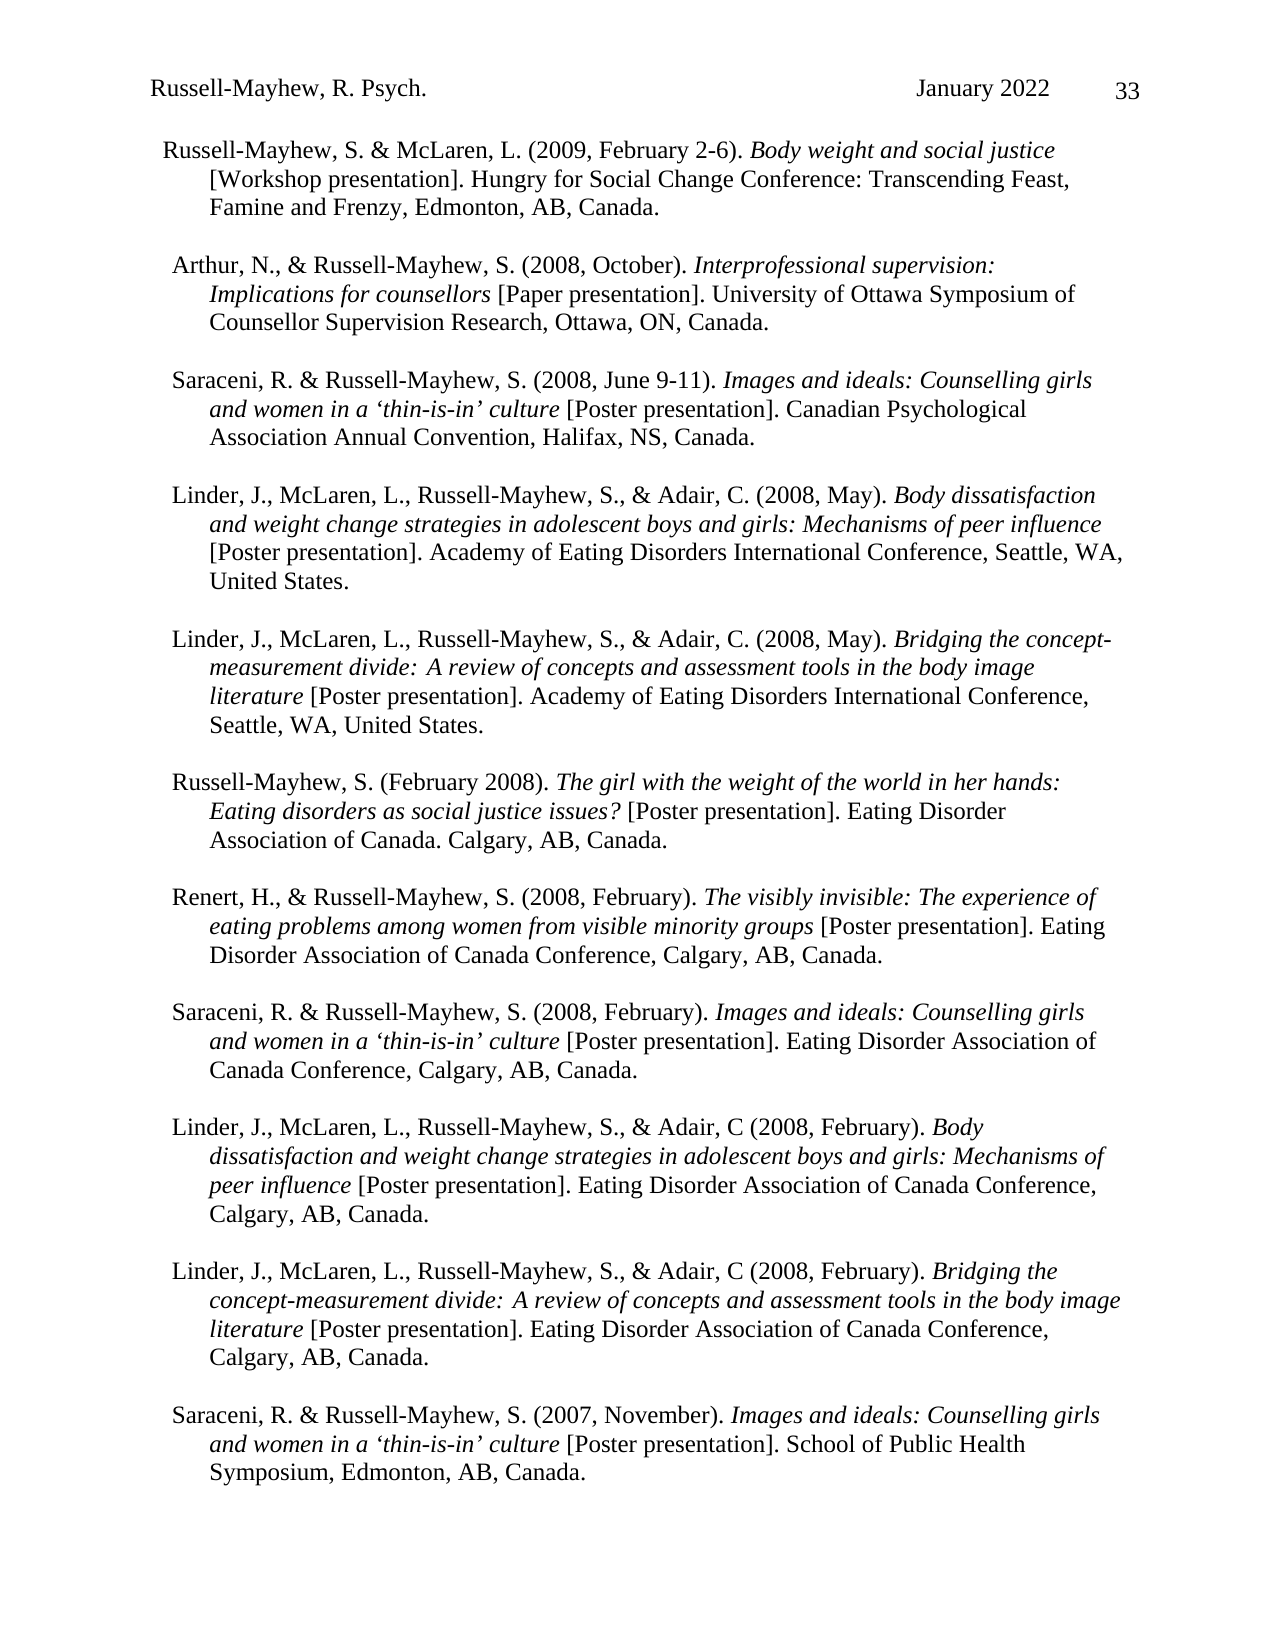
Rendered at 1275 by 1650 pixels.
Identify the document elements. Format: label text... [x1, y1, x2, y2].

text Arthur, N., & Russell-Mayhew, S. (2008, October). Interprofessional supervision: Implications for counsellors [Paper presentation]. University of Ottawa Symposium of Counsellor Supervision Research, Ottawa, ON, Canada. [172, 250, 1125, 336]
text Russell-Mayhew, S. (February 2008). The girl with the weight of the world in her hands: Eating disorders as social justice issues? [Poster presentation]. Eating Disorder Association of Canada. Calgary, AB, Canada. [172, 767, 1125, 854]
text Linder, J., McLaren, L., Russell-Mayhew, S., & Adair, C (2008, February). Body dissatisfaction and weight change strategies in adolescent boys and girls: Mechanisms of peer influence [Poster presentation]. Eating Disorder Association of Canada Conference, Calgary, AB, Canada. [172, 1112, 1125, 1227]
text Linder, J., McLaren, L., Russell-Mayhew, S., & Adair, C. (2008, May). Bridging the concept-measurement divide: A review of concepts and assessment tools in the body image literature [Poster presentation]. Academy of Eating Disorders International Conference, Seattle, WA, United States. [172, 624, 1125, 739]
text Saraceni, R. & Russell-Mayhew, S. (2008, February). Images and ideals: Counselling girls and women in a ‘thin-is-in’ culture [Poster presentation]. Eating Disorder Association of Canada Conference, Calgary, AB, Canada. [172, 997, 1125, 1084]
text Russell-Mayhew, S. & McLaren, L. (2009, February 2-6). Body weight and social justice [Workshop presentation]. Hungry for Social Change Conference: Transcending Feast, Famine and Frenzy, Edmonton, AB, Canada. [162, 135, 1125, 250]
text Saraceni, R. & Russell-Mayhew, S. (2007, November). Images and ideals: Counselling girls and women in a ‘thin-is-in’ culture [Poster presentation]. School of Public Health Symposium, Edmonton, AB, Canada. [172, 1400, 1125, 1486]
text Linder, J., McLaren, L., Russell-Mayhew, S., & Adair, C. (2008, May). Body dissatisfaction and weight change strategies in adolescent boys and girls: Mechanisms of peer influence [Poster presentation]. Academy of Eating Disorders International Conference, Seattle, WA, United States. [172, 480, 1125, 595]
text Saraceni, R. & Russell-Mayhew, S. (2008, June 9-11). Images and ideals: Counselling girls and women in a ‘thin-is-in’ culture [Poster presentation]. Canadian Psychological Association Annual Convention, Halifax, NS, Canada. [172, 365, 1125, 451]
text Renert, H., & Russell-Mayhew, S. (2008, February). The visibly invisible: The experience of eating problems among women from visible minority groups [Poster presentation]. Eating Disorder Association of Canada Conference, Calgary, AB, Canada. [172, 882, 1125, 969]
text Linder, J., McLaren, L., Russell-Mayhew, S., & Adair, C (2008, February). Bridging the concept-measurement divide: A review of concepts and assessment tools in the body image literature [Poster presentation]. Eating Disorder Association of Canada Conference, Calgary, AB, Canada. [172, 1256, 1125, 1371]
